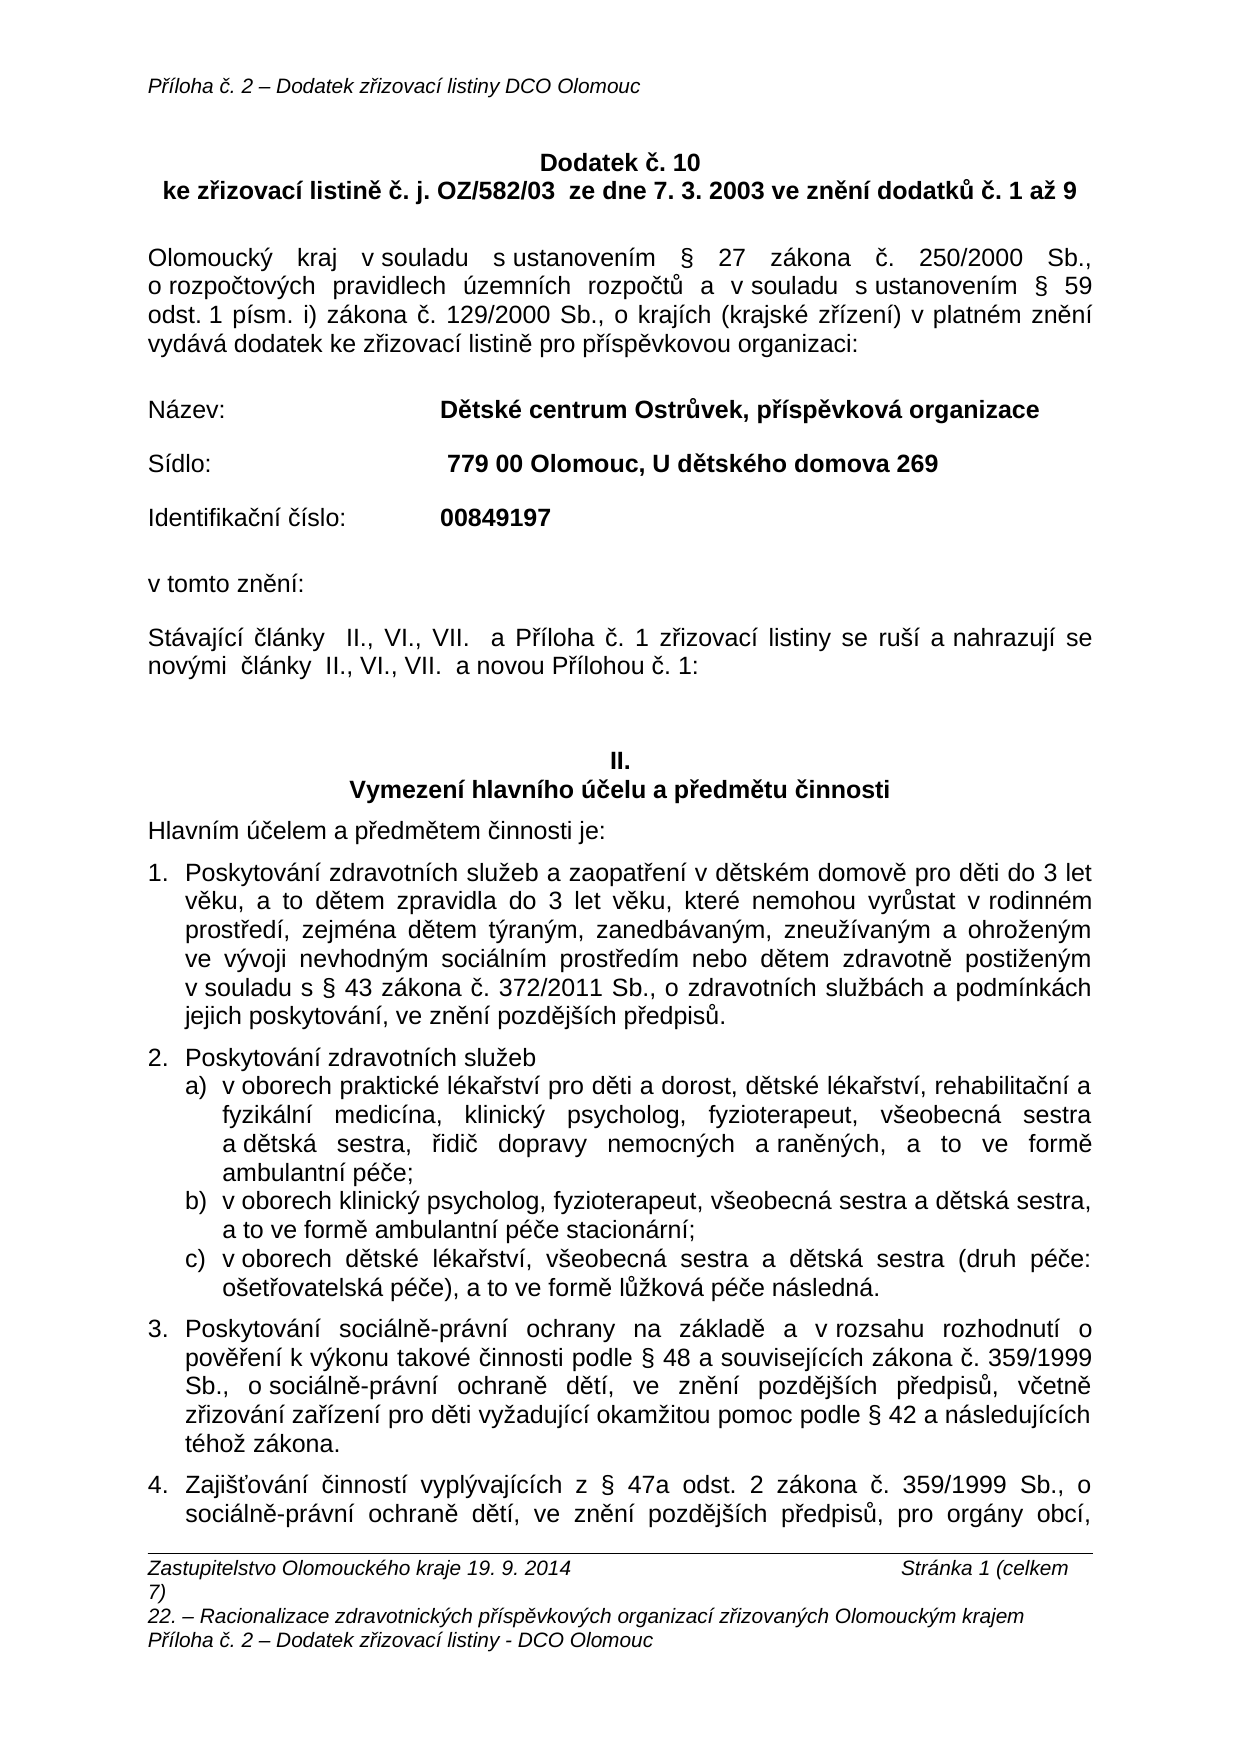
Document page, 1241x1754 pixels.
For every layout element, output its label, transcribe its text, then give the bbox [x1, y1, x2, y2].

list Poskytování zdravotních služeb a zaopatření v dětském domově pro děti do 3 let věku, a to dětem zpravidla do 3 let věku, které nemohou vyrůstat v rodinném prostředí, zejména dětem týraným, zanedbávaným, zneužívaným a ohroženým ve vývoji nevhodným sociálním prostředím nebo dětem zdravotně postiženým v souladu s § 43 zákona č. 372/2011 Sb., o zdravotních službách a podmínkách jejich poskytování, ve znění pozdějších předpisů. [148, 858, 1093, 1030]
table_cell Sídlo: [136, 436, 429, 490]
table_header Dětské centrum Ostrůvek, příspěvková organizace [429, 383, 1096, 436]
text Olomoucký kraj v souladu s ustanovením § 27 zákona č. 250/2000 Sb., o rozpočtových pravidlech územních rozpočtů a v souladu s ustanovením § 59 odst. 1 písm. i) zákona č. 129/2000 Sb., o krajích (krajské zřízení) v platném znění vydává dodatek ke zřizovací listině pro příspěvkovou organizaci: [148, 243, 1093, 358]
table_cell 00849197 [429, 490, 1096, 544]
text Vymezení hlavního účelu a předmětu činnosti [148, 775, 1093, 804]
list v oborech klinický psycholog, fyzioterapeut, všeobecná sestra a dětská sestra, a to ve formě ambulantní péče stacionární; [185, 1186, 1093, 1244]
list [148, 1470, 1093, 1528]
table_cell 779 00 Olomouc, U dětského domova 269 [429, 436, 1096, 490]
text ke zřizovací listině č. j. OZ/582/03 ze dne 7. 3. 2003 ve znění dodatků č. 1 až 9 [148, 176, 1093, 205]
list v oborech praktické lékařství pro děti a dorost, dětské lékařství, rehabilitační a fyzikální medicína, klinický psycholog, fyzioterapeut, všeobecná sestra a dětská sestra, řidič dopravy nemocných a raněných, a to ve formě ambulantní péče; [185, 1071, 1093, 1186]
list Poskytování sociálně-právní ochrany na základě a v rozsahu rozhodnutí o pověření k výkonu takové činnosti podle § 48 a souvisejících zákona č. 359/1999 Sb., o sociálně-právní ochraně dětí, ve znění pozdějších předpisů, včetně zřizování zařízení pro děti vyžadující okamžitou pomoc podle § 42 a následujících téhož zákona. [148, 1314, 1093, 1458]
list v oborech dětské lékařství, všeobecná sestra a dětská sestra (druh péče: ošetřovatelská péče), a to ve formě lůžková péče následná. [185, 1244, 1093, 1301]
text Hlavním účelem a předmětem činnosti je: [148, 816, 1093, 845]
table_cell Identifikační číslo: [136, 490, 429, 544]
list Poskytování zdravotních služeb [148, 1043, 1093, 1071]
text II. [148, 746, 1093, 775]
text Dodatek č. 10 [148, 148, 1093, 176]
table_header Název: [136, 383, 429, 436]
text Stávající články II., VI., VII. a Příloha č. 1 zřizovací listiny se ruší a nahrazují se novými články II., VI., VII. a novou Přílohou č. 1: [148, 623, 1093, 680]
text v tomto znění: [148, 569, 1093, 598]
